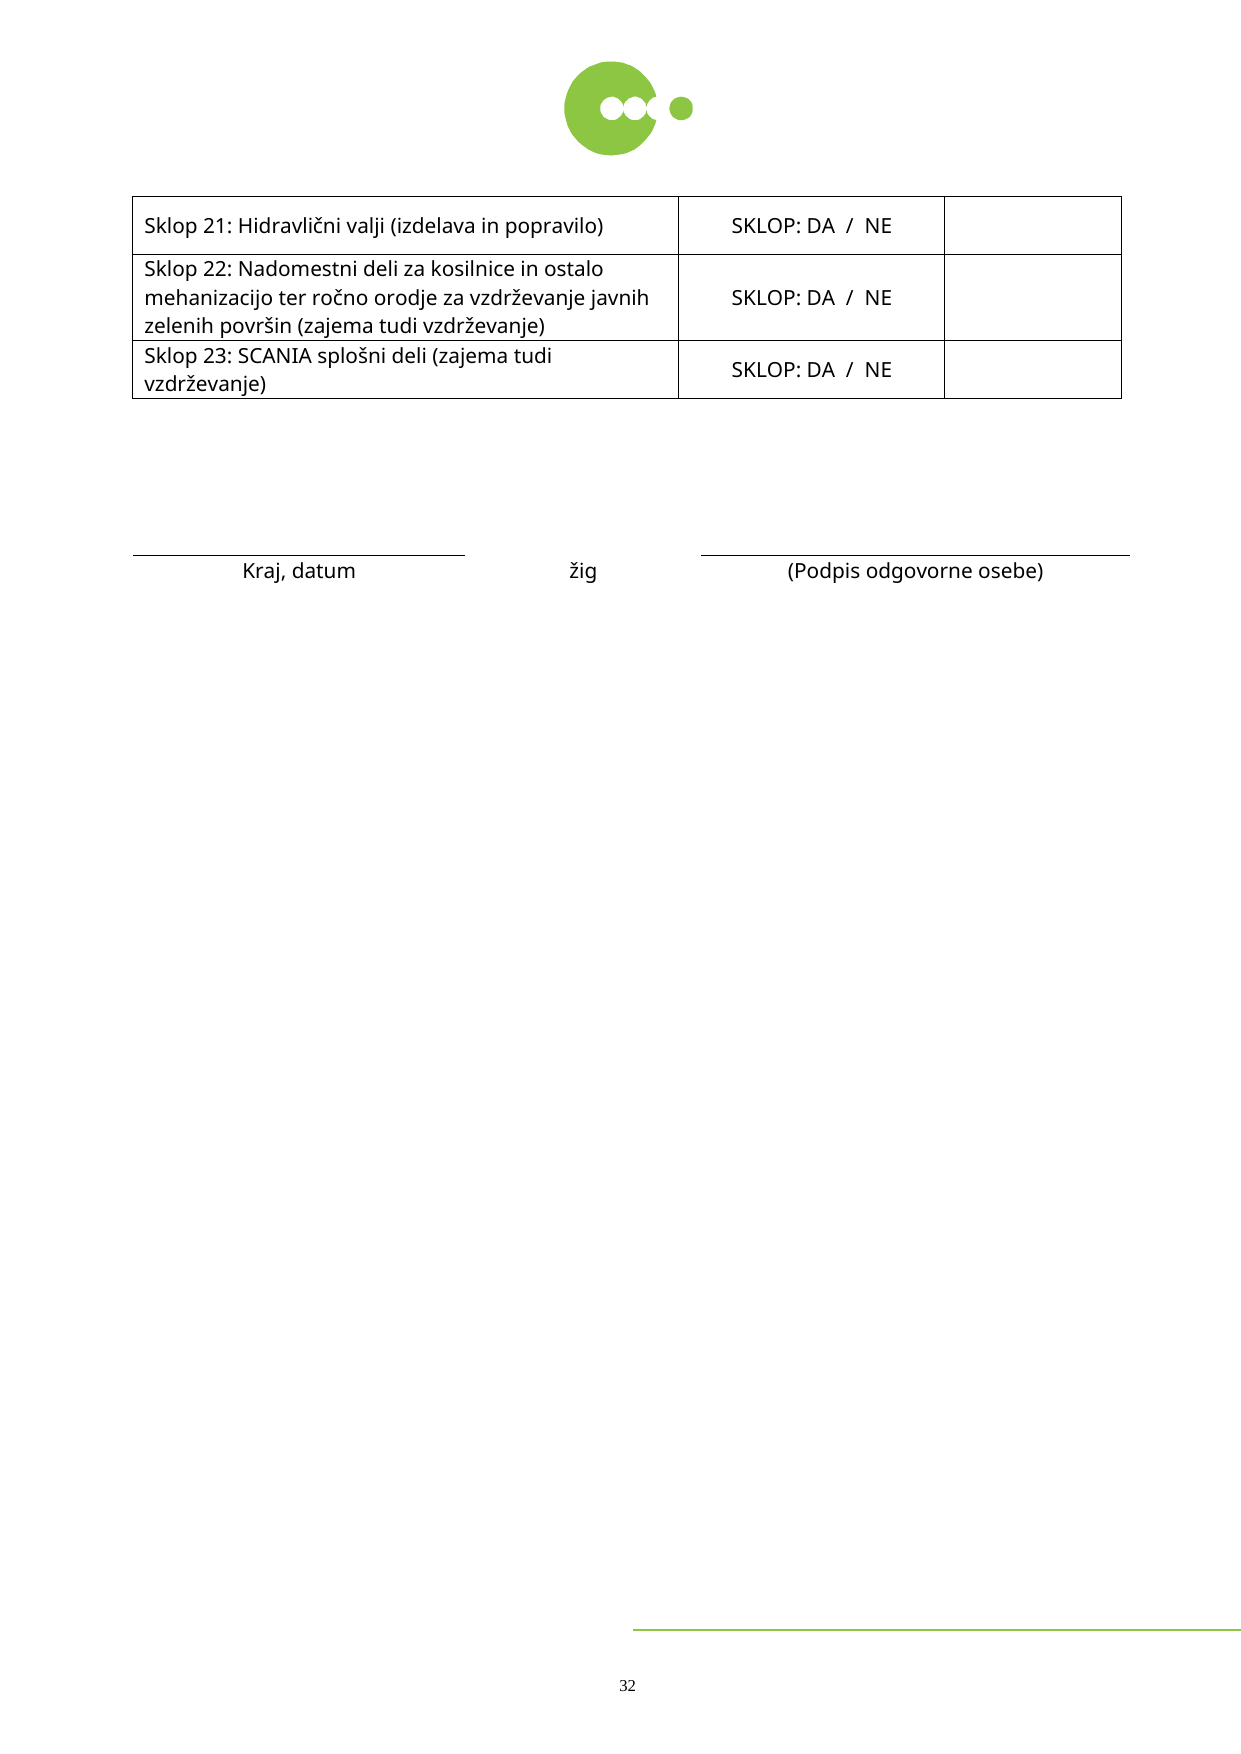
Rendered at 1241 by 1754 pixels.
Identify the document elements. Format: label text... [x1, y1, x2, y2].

table_cell Sklop 21: Hidravlični valji (izdelava in popravilo) [133, 197, 678, 253]
table_cell [945, 341, 1121, 398]
table_cell Sklop 23: SCANIA splošni deli (zajema tudi vzdrževanje) [133, 341, 678, 398]
table_header žig [465, 555, 701, 584]
table_cell [945, 197, 1121, 253]
table_cell SKLOP: DA / NE [679, 341, 944, 398]
table_cell Sklop 22: Nadomestni deli za kosilnice in ostalo mehanizacijo ter ročno orodje za vzdrževanje javnih zelenih površin (zajema tudi vzdrževanje) [133, 255, 678, 340]
table_cell SKLOP: DA / NE [679, 197, 944, 253]
table_cell SKLOP: DA / NE [679, 255, 944, 340]
table_header (Podpis odgovorne osebe) [701, 556, 1129, 584]
table_header Kraj, datum [133, 556, 465, 584]
table_cell [945, 255, 1121, 340]
